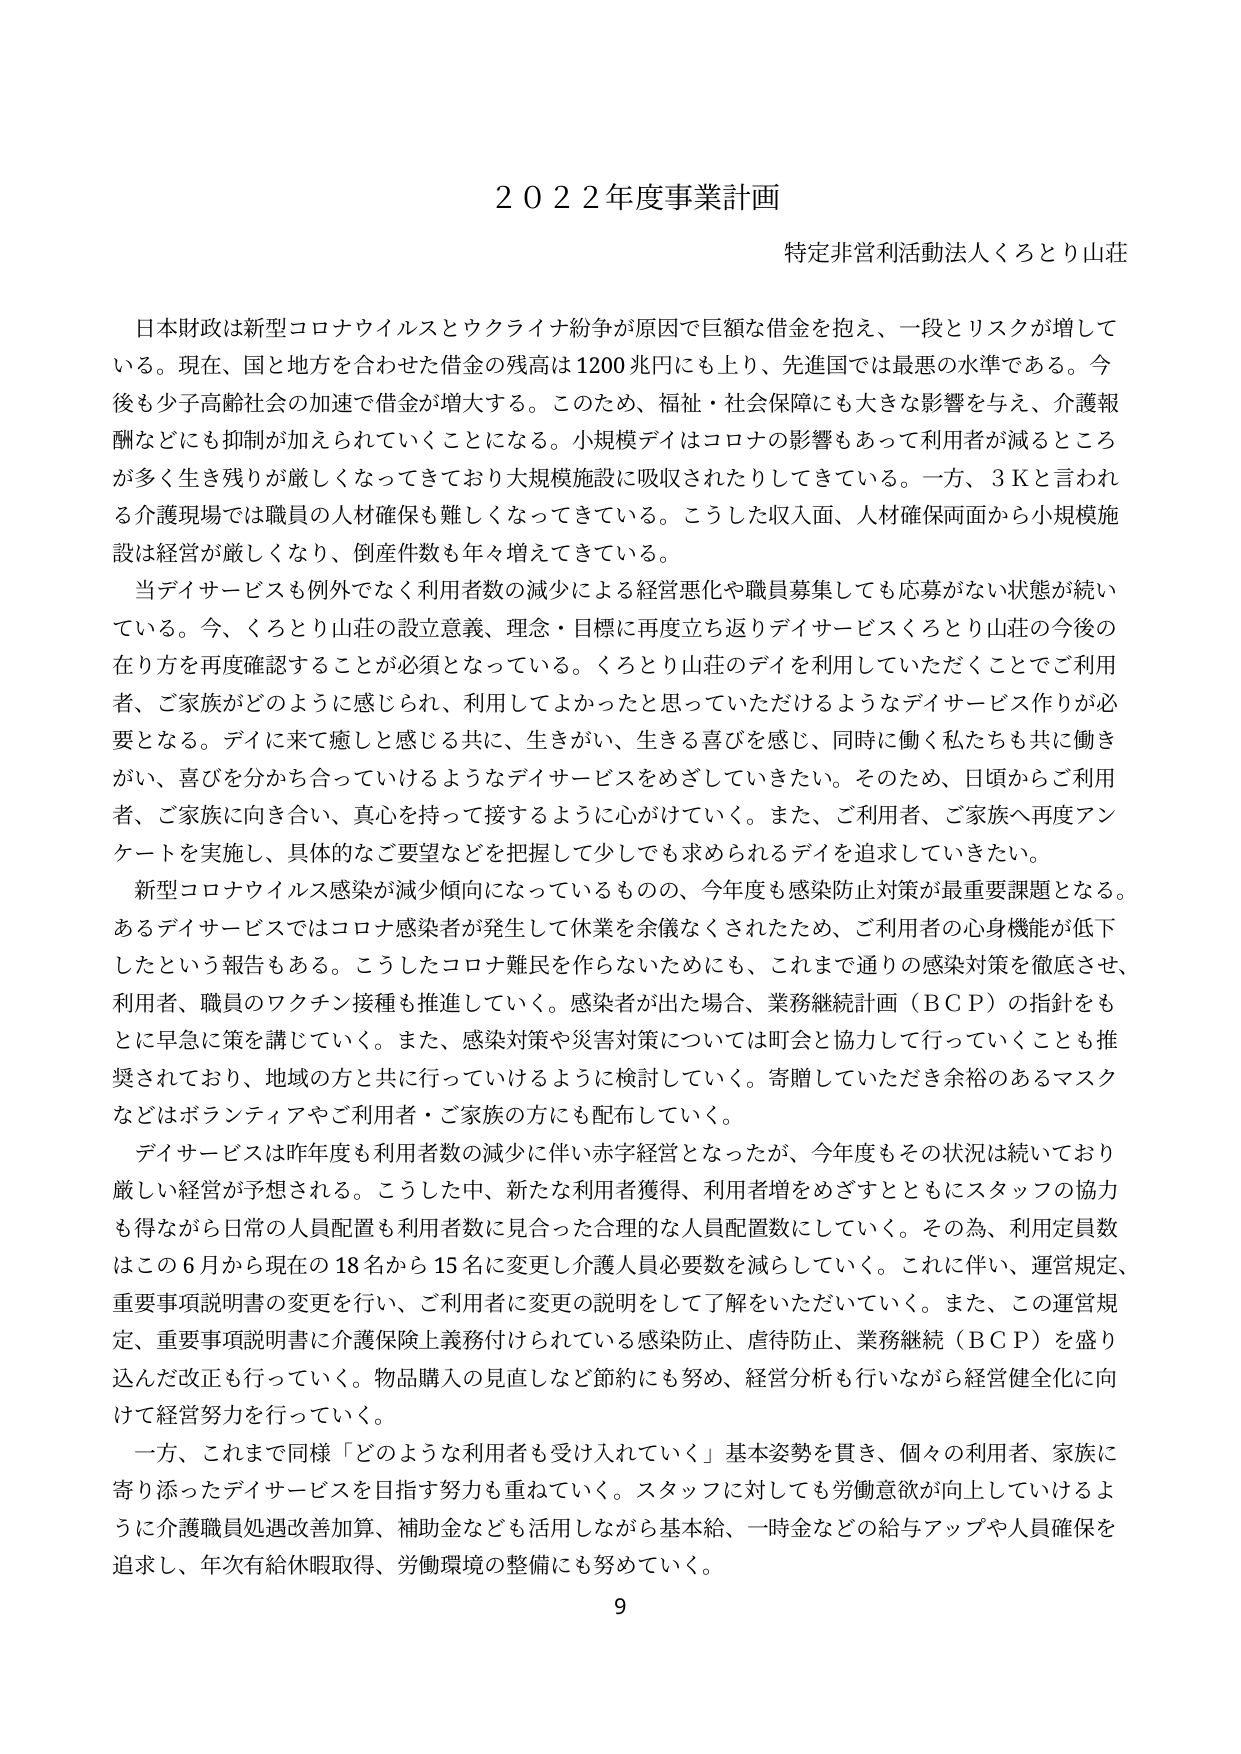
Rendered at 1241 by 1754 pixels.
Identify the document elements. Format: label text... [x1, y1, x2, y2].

text 新型コロナウイルス感染が減少傾向になっているものの、今年度も感染防止対策が最重要課題となる。あるデイサービスではコロナ感染者が発生して休業を余儀なくされたため、ご利用者の心身機能が低下したという報告もある。こうしたコロナ難民を作らないためにも、これまで通りの感染対策を徹底させ、利用者、職員のワクチン接種も推進していく。感染者が出た場合、業務継続計画（ＢＣＰ）の指針をもとに早急に策を講じていく。また、感染対策や災害対策については町会と協力して行っていくことも推奨されており、地域の方と共に行っていけるように検討していく。寄贈していただき余裕のあるマスクなどはボランティアやご利用者・ご家族の方にも配布していく。 [112, 871, 1128, 1133]
text 一方、これまで同様「どのような利用者も受け入れていく」基本姿勢を貫き、個々の利用者、家族に寄り添ったデイサービスを目指す努力も重ねていく。スタッフに対しても労働意欲が向上していけるように介護職員処遇改善加算、補助金なども活用しながら基本給、一時金などの給与アップや人員確保を追求し、年次有給休暇取得、労働環境の整備にも努めていく。 [112, 1433, 1128, 1583]
text デイサービスは昨年度も利用者数の減少に伴い赤字経営となったが、今年度もその状況は続いており厳しい経営が予想される。こうした中、新たな利用者獲得、利用者増をめざすとともにスタッフの協力も得ながら日常の人員配置も利用者数に見合った合理的な人員配置数にしていく。その為、利用定員数はこの6月から現在の18名から15名に変更し介護人員必要数を減らしていく。これに伴い、運営規定、重要事項説明書の変更を行い、ご利用者に変更の説明をして了解をいただいていく。また、この運営規定、重要事項説明書に介護保険上義務付けられている感染防止、虐待防止、業務継続（ＢＣＰ）を盛り込んだ改正も行っていく。物品購入の見直しなど節約にも努め、経営分析も行いながら経営健全化に向けて経営努力を行っていく。 [112, 1133, 1128, 1433]
text 特定非営利活動法人くろとり山荘 [112, 233, 1128, 271]
text 日本財政は新型コロナウイルスとウクライナ紛争が原因で巨額な借金を抱え、一段とリスクが増している。現在、国と地方を合わせた借金の残高は1200兆円にも上り、先進国では最悪の水準である。今後も少子高齢社会の加速で借金が増大する。このため、福祉・社会保障にも大きな影響を与え、介護報酬などにも抑制が加えられていくことになる。小規模デイはコロナの影響もあって利用者が減るところが多く生き残りが厳しくなってきており大規模施設に吸収されたりしてきている。一方、３Ｋと言われる介護現場では職員の人材確保も難しくなってきている。こうした収入面、人材確保両面から小規模施設は経営が厳しくなり、倒産件数も年々増えてきている。 [112, 308, 1128, 571]
text 当デイサービスも例外でなく利用者数の減少による経営悪化や職員募集しても応募がない状態が続いている。今、くろとり山荘の設立意義、理念・目標に再度立ち返りデイサービスくろとり山荘の今後の在り方を再度確認することが必須となっている。くろとり山荘のデイを利用していただくことでご利用者、ご家族がどのように感じられ、利用してよかったと思っていただけるようなデイサービス作りが必要となる。デイに来て癒しと感じる共に、生きがい、生きる喜びを感じ、同時に働く私たちも共に働きがい、喜びを分かち合っていけるようなデイサービスをめざしていきたい。そのため、日頃からご利用者、ご家族に向き合い、真心を持って接するように心がけていく。また、ご利用者、ご家族へ再度アンケートを実施し、具体的なご要望などを把握して少しでも求められるデイを追求していきたい。 [112, 571, 1128, 871]
text ２０２２年度事業計画 [112, 158, 1128, 233]
